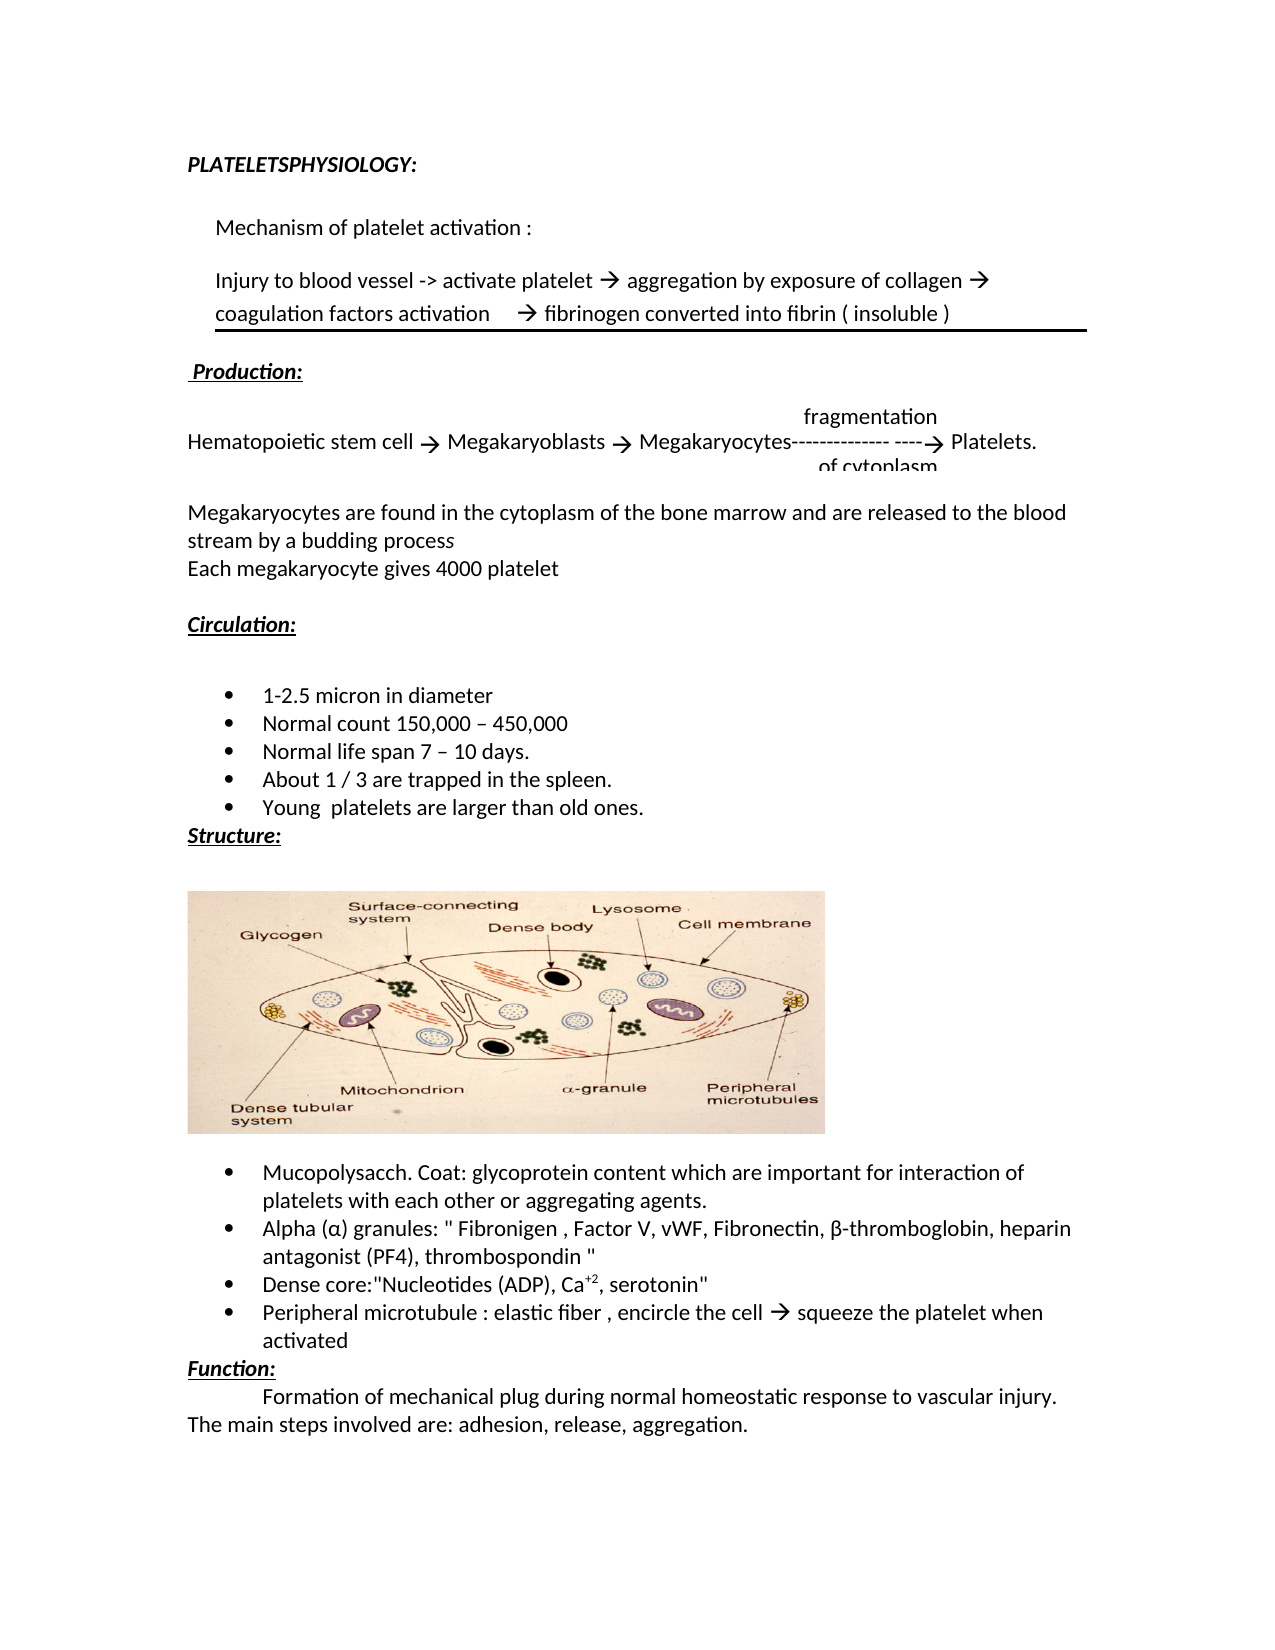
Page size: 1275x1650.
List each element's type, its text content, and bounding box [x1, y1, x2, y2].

list Alpha (α) granules: " Fibronigen , Factor V, vWF, Fibronectin, β-thromboglobin, heparin antagonist (PF4), thrombospondin " [225, 1214, 1087, 1270]
text Formation of mechanical plug during normal homeostatic response to vascular injury. The main steps involved are: adhesion, release, aggregation. [187, 1382, 1087, 1438]
list 1-2.5 micron in diameter [225, 681, 1087, 709]
list About 1 / 3 are trapped in the spleen. [225, 765, 1087, 793]
text PLATELETSPHYSIOLOGY: [187, 150, 1087, 187]
list Normal life span 7 – 10 days. [225, 737, 1087, 765]
text Structure: [187, 821, 1087, 864]
text Circulation: [187, 610, 1087, 654]
text Function: [187, 1354, 1087, 1382]
list Peripheral microtubule : elastic fiber , encircle the cell squeeze the platelet when activated [225, 1298, 1087, 1354]
text Megakaryocytes are found in the cytoplasm of the bone marrow and are released to the blood stream by a budding process [187, 498, 1087, 554]
list Mucopolysacch. Coat: glycoprotein content which are important for interaction of platelets with each other or aggregating agents. [225, 1158, 1087, 1214]
text Hematopoietic stem cell Megakaryoblasts Megakaryocytes-------------- ---- Platelets. [187, 428, 1087, 471]
text Production: [187, 357, 1087, 400]
picture [187, 891, 826, 1134]
text Mechanism of platelet activation : [215, 213, 1087, 242]
text Injury to blood vessel -> activate platelet aggregation by exposure of collagen coagulation factors activation fibrinogen converted into fibrin ( insoluble ) [215, 267, 1087, 329]
list Normal count 150,000 – 450,000 [225, 709, 1087, 737]
list Dense core:"Nucleotides (ADP), Ca+2, serotonin" [225, 1270, 1087, 1298]
list Young platelets are larger than old ones. [225, 793, 1087, 821]
text Each megakaryocyte gives 4000 platelet [187, 554, 1087, 582]
